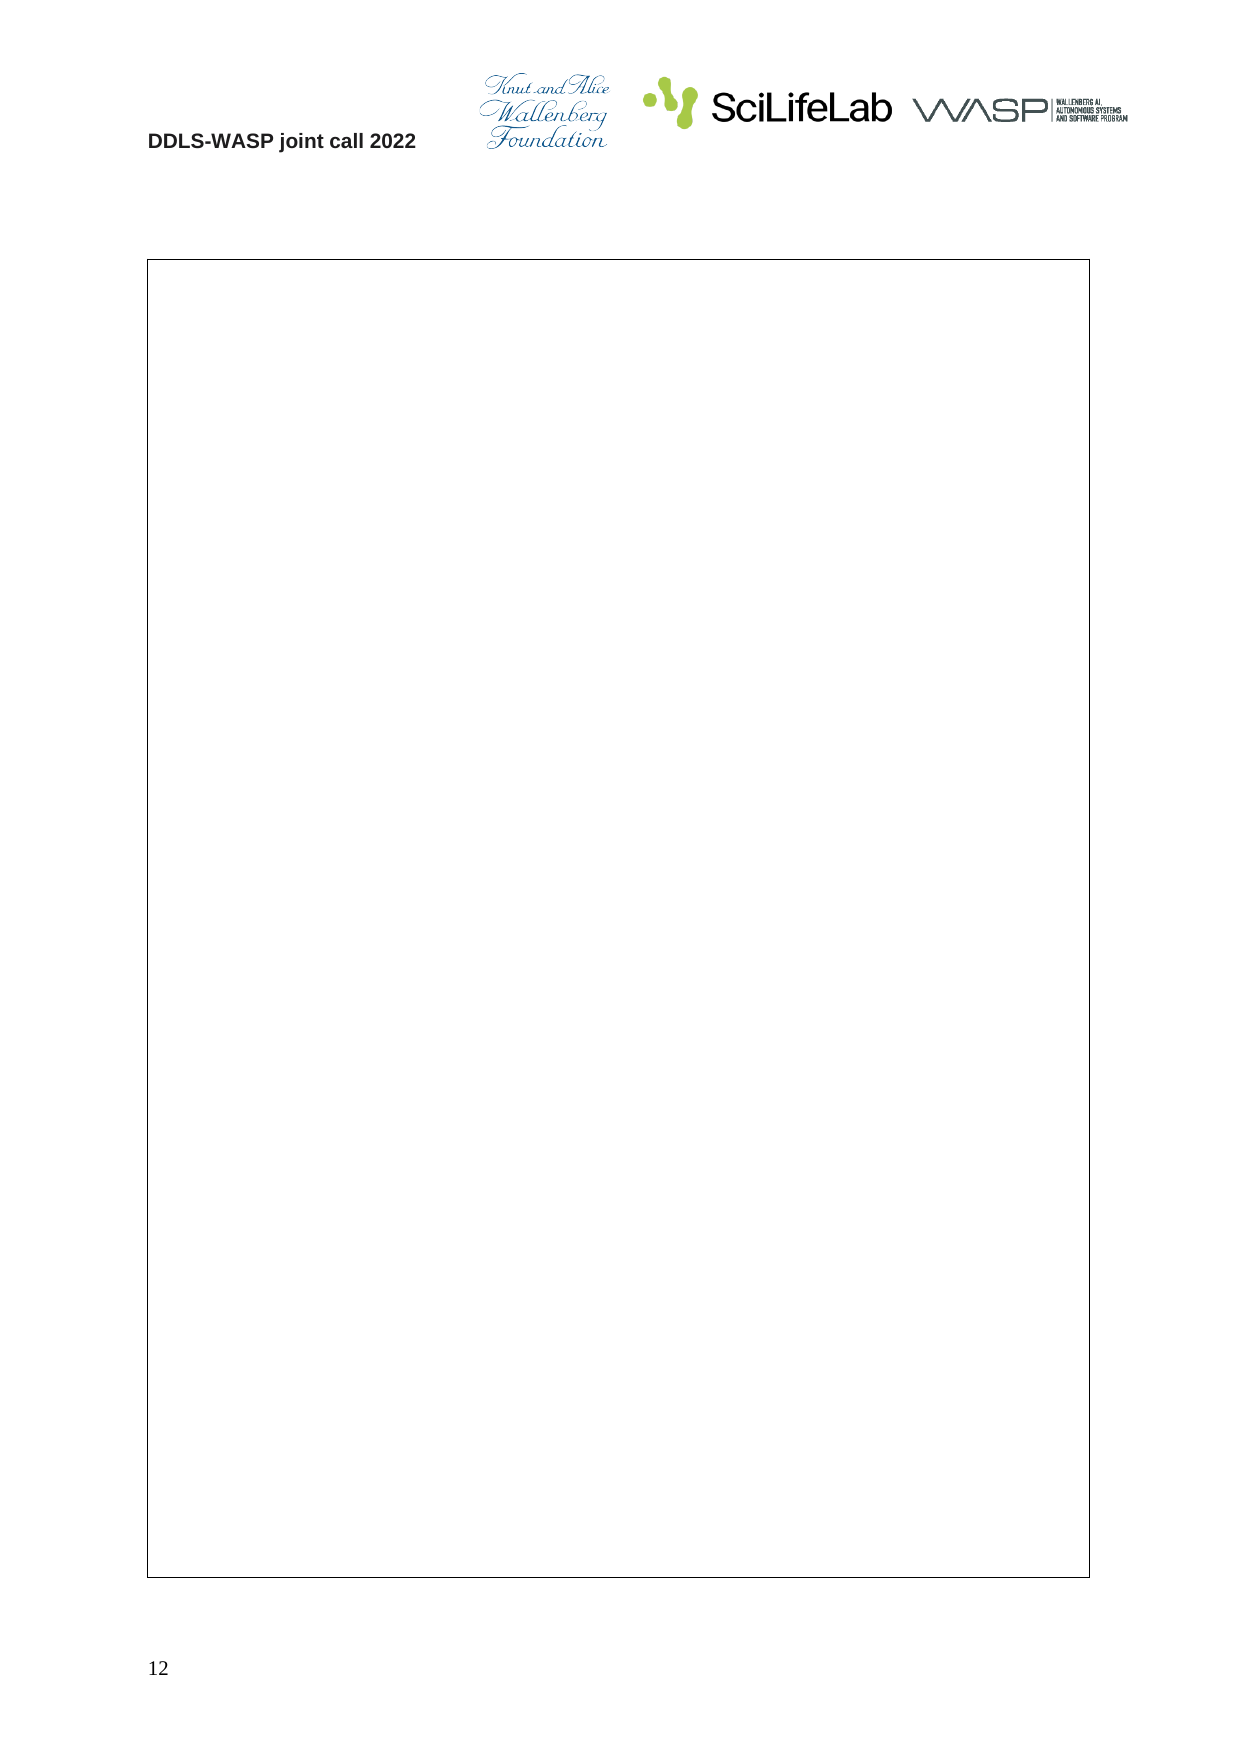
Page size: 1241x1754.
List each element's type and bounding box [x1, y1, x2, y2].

picture [895, 75, 1144, 145]
table_cell [148, 260, 1089, 1577]
picture [641, 75, 893, 130]
picture [479, 73, 611, 149]
